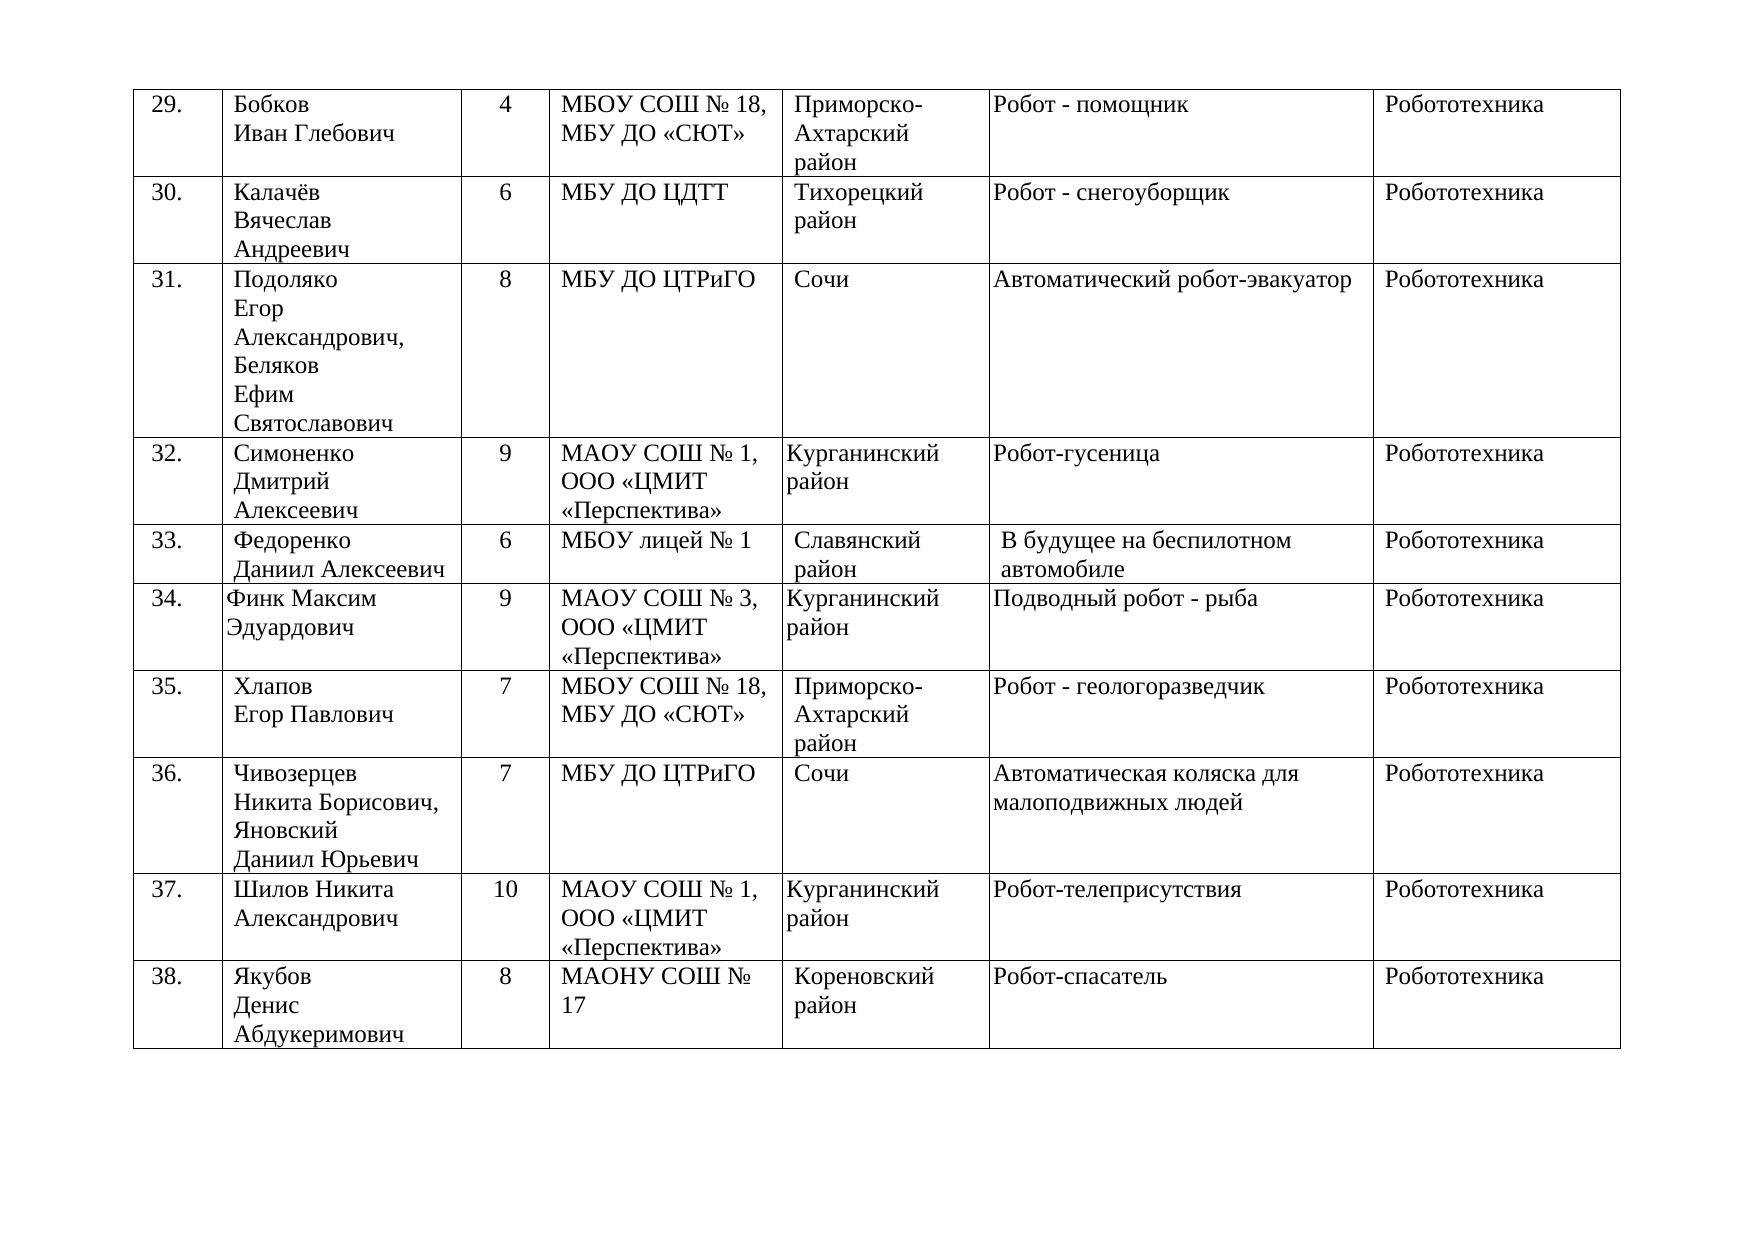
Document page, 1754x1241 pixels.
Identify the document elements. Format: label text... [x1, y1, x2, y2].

table_cell 7 [462, 671, 549, 757]
table_cell [134, 874, 222, 960]
table_cell Робототехника [1374, 671, 1620, 757]
table_cell [134, 584, 222, 670]
table_cell Робототехника [1374, 525, 1620, 582]
table_cell 6 [462, 525, 549, 582]
table_cell МБОУ лицей № 1 [550, 525, 782, 582]
table_cell МБУ ДО ЦТРиГО [550, 264, 782, 437]
table_cell Шилов Никита Александрович [223, 874, 461, 960]
table_cell 8 [462, 264, 549, 437]
table_cell Робототехника [1374, 177, 1620, 263]
table_cell 10 [462, 874, 549, 960]
table_cell Хлапов Егор Павлович [223, 671, 461, 757]
table_cell Бобков Иван Глебович [223, 90, 461, 176]
table_cell Автоматический робот-эвакуатор [990, 264, 1373, 437]
table_cell Финк Максим Эдуардович [223, 584, 461, 670]
table_cell Робототехника [1374, 90, 1620, 176]
table_cell Робот - снегоуборщик [990, 177, 1373, 263]
table_cell МАОНУ СОШ № 17 [550, 961, 782, 1048]
table_cell [134, 177, 222, 263]
table_cell Сочи [783, 758, 989, 873]
table_cell 9 [462, 584, 549, 670]
table_cell [134, 264, 222, 437]
table_cell МАОУ СОШ № 3, ООО «ЦМИТ «Перспектива» [550, 584, 782, 670]
table_cell [134, 525, 222, 582]
table_cell МБОУ СОШ № 18, МБУ ДО «СЮТ» [550, 671, 782, 757]
table_cell МБУ ДО ЦТРиГО [550, 758, 782, 873]
table_cell Робот - помощник [990, 90, 1373, 176]
table_cell МБОУ СОШ № 18, МБУ ДО «СЮТ» [550, 90, 782, 176]
table_cell Калачёв Вячеслав Андреевич [223, 177, 461, 263]
table_cell [134, 671, 222, 757]
table_cell Приморско-Ахтарский район [783, 671, 989, 757]
table_cell [134, 758, 222, 873]
table_cell 7 [462, 758, 549, 873]
table_cell Славянский район [783, 525, 989, 582]
table_cell 9 [462, 438, 549, 524]
table_cell Симоненко Дмитрий Алексеевич [223, 438, 461, 524]
table_cell Курганинский район [783, 584, 989, 670]
table_cell Робот-гусеница [990, 438, 1373, 524]
table_cell Подводный робот - рыба [990, 584, 1373, 670]
table_cell МБУ ДО ЦДТТ [550, 177, 782, 263]
table_cell 8 [462, 961, 549, 1048]
table_cell Автоматическая коляска для малоподвижных людей [990, 758, 1373, 873]
table_cell Робототехника [1374, 758, 1620, 873]
table_cell МАОУ СОШ № 1, ООО «ЦМИТ «Перспектива» [550, 874, 782, 960]
table_cell [134, 438, 222, 524]
table_cell Робот-спасатель [990, 961, 1373, 1048]
table_cell Робототехника [1374, 961, 1620, 1048]
table_cell Подоляко Егор Александрович, Беляков Ефим Святославович [223, 264, 461, 437]
table_cell [134, 90, 222, 176]
table_cell Чивозерцев Никита Борисович, Яновский Даниил Юрьевич [223, 758, 461, 873]
table_cell Тихорецкий район [783, 177, 989, 263]
table_cell Курганинский район [783, 438, 989, 524]
table_cell Робототехника [1374, 584, 1620, 670]
table_cell Робототехника [1374, 874, 1620, 960]
table_cell Приморско-Ахтарский район [783, 90, 989, 176]
table_cell Робототехника [1374, 264, 1620, 437]
table_cell Курганинский район [783, 874, 989, 960]
table_cell В будущее на беспилотном автомобиле [990, 525, 1373, 582]
table_cell МАОУ СОШ № 1, ООО «ЦМИТ «Перспектива» [550, 438, 782, 524]
table_cell 4 [462, 90, 549, 176]
table_cell [134, 961, 222, 1048]
table_cell Сочи [783, 264, 989, 437]
table_cell Кореновский район [783, 961, 989, 1048]
table_cell Робот-телеприсутствия [990, 874, 1373, 960]
table_cell Робототехника [1374, 438, 1620, 524]
table_cell 6 [462, 177, 549, 263]
table_cell Федоренко Даниил Алексеевич [223, 525, 461, 582]
table_cell Робот - геологоразведчик [990, 671, 1373, 757]
table_cell Якубов Денис Абдукеримович [223, 961, 461, 1048]
